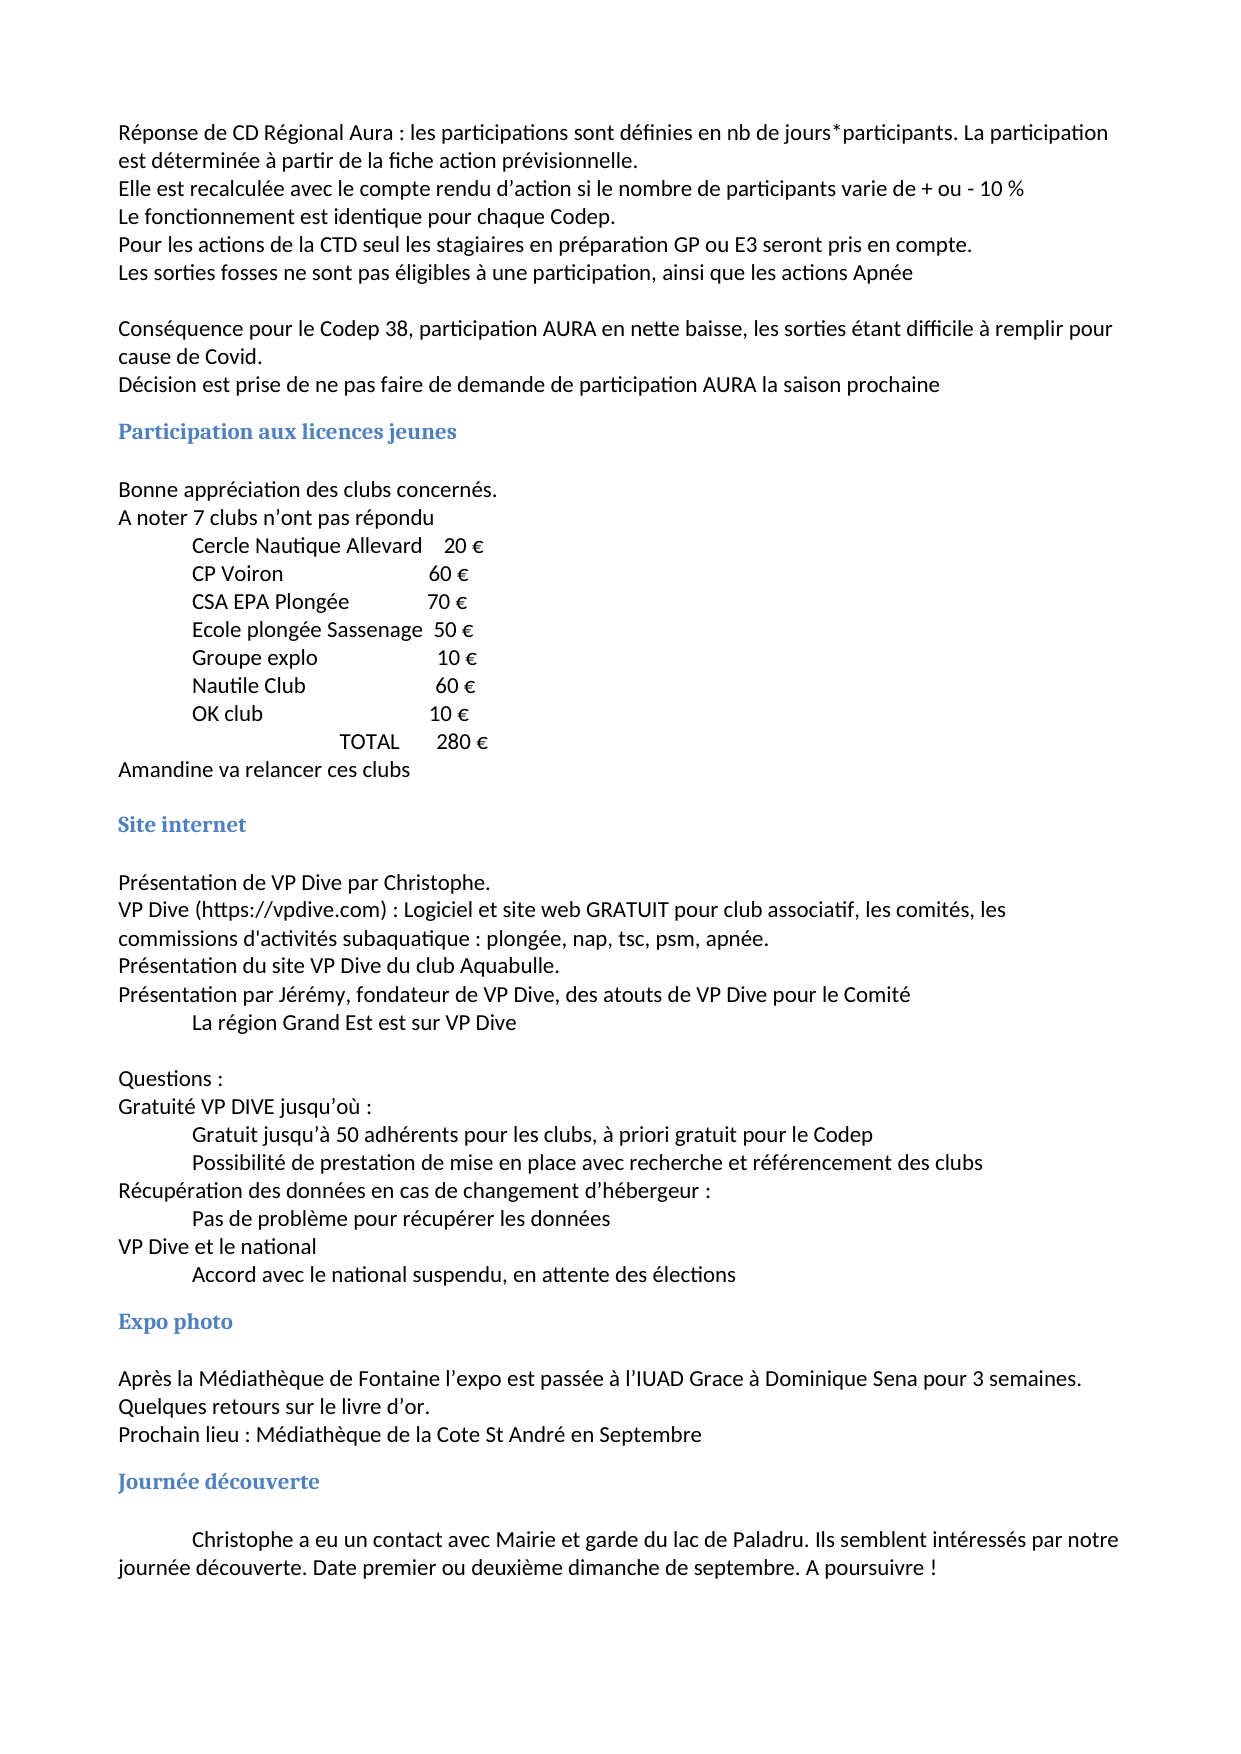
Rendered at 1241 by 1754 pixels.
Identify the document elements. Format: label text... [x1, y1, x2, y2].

text Réponse de CD Régional Aura : les participations sont définies en nb de jours*participants. La participation est déterminée à partir de la fiche action prévisionnelle. [118, 118, 1122, 174]
text Ecole plongée Sassenage 50 € [118, 615, 1122, 643]
text Pas de problème pour récupérer les données [118, 1204, 1122, 1232]
text A noter 7 clubs n’ont pas répondu [118, 503, 1122, 531]
text Prochain lieu : Médiathèque de la Cote St André en Septembre [118, 1420, 1122, 1448]
text Après la Médiathèque de Fontaine l’expo est passée à l’IUAD Grace à Dominique Sena pour 3 semaines. [118, 1364, 1122, 1392]
text VP Dive (https://vpdive.com) : Logiciel et site web GRATUIT pour club associatif, les comités, les commissions d'activités subaquatique : plongée, nap, tsc, psm, apnée. [118, 896, 1122, 952]
text Récupération des données en cas de changement d’hébergeur : [118, 1176, 1122, 1204]
subtitle Site internet [118, 812, 1122, 838]
text Amandine va relancer ces clubs [118, 755, 1122, 783]
text Présentation par Jérémy, fondateur de VP Dive, des atouts de VP Dive pour le Comité [118, 980, 1122, 1008]
text OK club 10 € [118, 699, 1122, 727]
subtitle Participation aux licences jeunes [118, 419, 1122, 446]
text Possibilité de prestation de mise en place avec recherche et référencement des clubs [118, 1148, 1122, 1176]
text Cercle Nautique Allevard 20 € [118, 531, 1122, 559]
text Présentation de VP Dive par Christophe. [118, 868, 1122, 896]
text Accord avec le national suspendu, en attente des élections [118, 1260, 1122, 1288]
text Pour les actions de la CTD seul les stagiaires en préparation GP ou E3 seront pris en compte. [118, 230, 1122, 258]
text Quelques retours sur le livre d’or. [118, 1392, 1122, 1420]
text Elle est recalculée avec le compte rendu d’action si le nombre de participants varie de + ou - 10 % [118, 174, 1122, 202]
text Bonne appréciation des clubs concernés. [118, 475, 1122, 503]
text Les sorties fosses ne sont pas éligibles à une participation, ainsi que les actions Apnée [118, 258, 1122, 286]
text CSA EPA Plongée 70 € [118, 587, 1122, 615]
text Nautile Club 60 € [118, 671, 1122, 699]
text Gratuit jusqu’à 50 adhérents pour les clubs, à priori gratuit pour le Codep [118, 1120, 1122, 1148]
text Groupe explo 10 € [118, 643, 1122, 671]
text La région Grand Est est sur VP Dive [118, 1008, 1122, 1036]
text Questions : [118, 1064, 1122, 1092]
text VP Dive et le national [118, 1232, 1122, 1260]
text CP Voiron 60 € [118, 559, 1122, 587]
subtitle Journée découverte [118, 1469, 1122, 1496]
text Christophe a eu un contact avec Mairie et garde du lac de Paladru. Ils semblent intéressés par notre journée découverte. Date premier ou deuxième dimanche de septembre. A poursuivre ! [118, 1525, 1122, 1581]
text Conséquence pour le Codep 38, participation AURA en nette baisse, les sorties étant difficile à remplir pour cause de Covid. [118, 314, 1122, 370]
text Le fonctionnement est identique pour chaque Codep. [118, 202, 1122, 230]
subtitle Expo photo [118, 1309, 1122, 1335]
text Gratuité VP DIVE jusqu’où : [118, 1092, 1122, 1120]
text TOTAL 280 € [118, 727, 1122, 755]
text Présentation du site VP Dive du club Aquabulle. [118, 952, 1122, 980]
text Décision est prise de ne pas faire de demande de participation AURA la saison prochaine [118, 370, 1122, 398]
